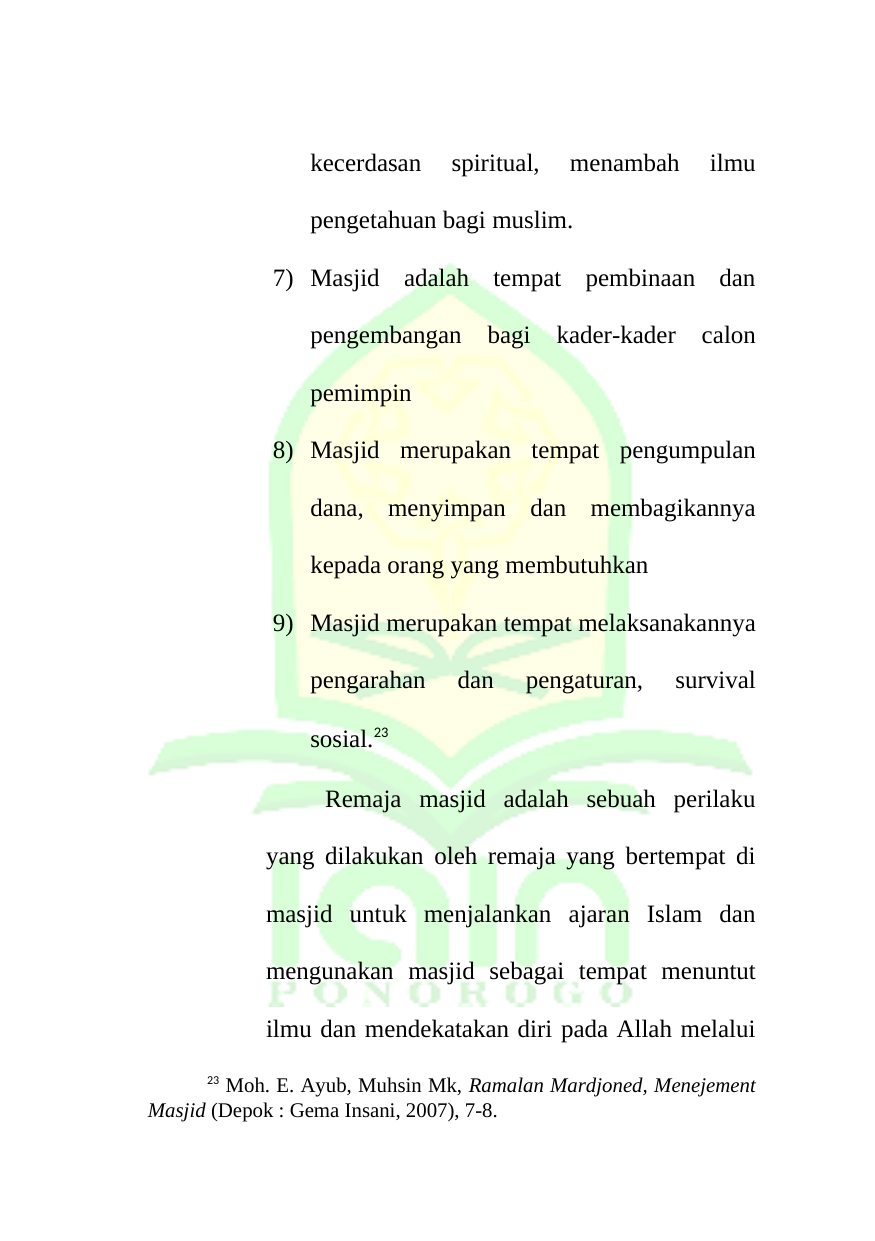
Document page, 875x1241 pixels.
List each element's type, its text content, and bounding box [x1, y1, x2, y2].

list Masjid merupakan tempat pengumpulan dana, menyimpan dan membagikannya kepada orang yang membutuhkan [273, 435, 756, 579]
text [266, 784, 756, 1042]
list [273, 148, 756, 234]
list Masjid merupakan tempat melaksanakannya pengarahan dan pengaturan, survival sosial. [273, 608, 756, 753]
list Masjid adalah tempat pembinaan dan pengembangan bagi kader-kader calon pemimpin [273, 263, 756, 406]
